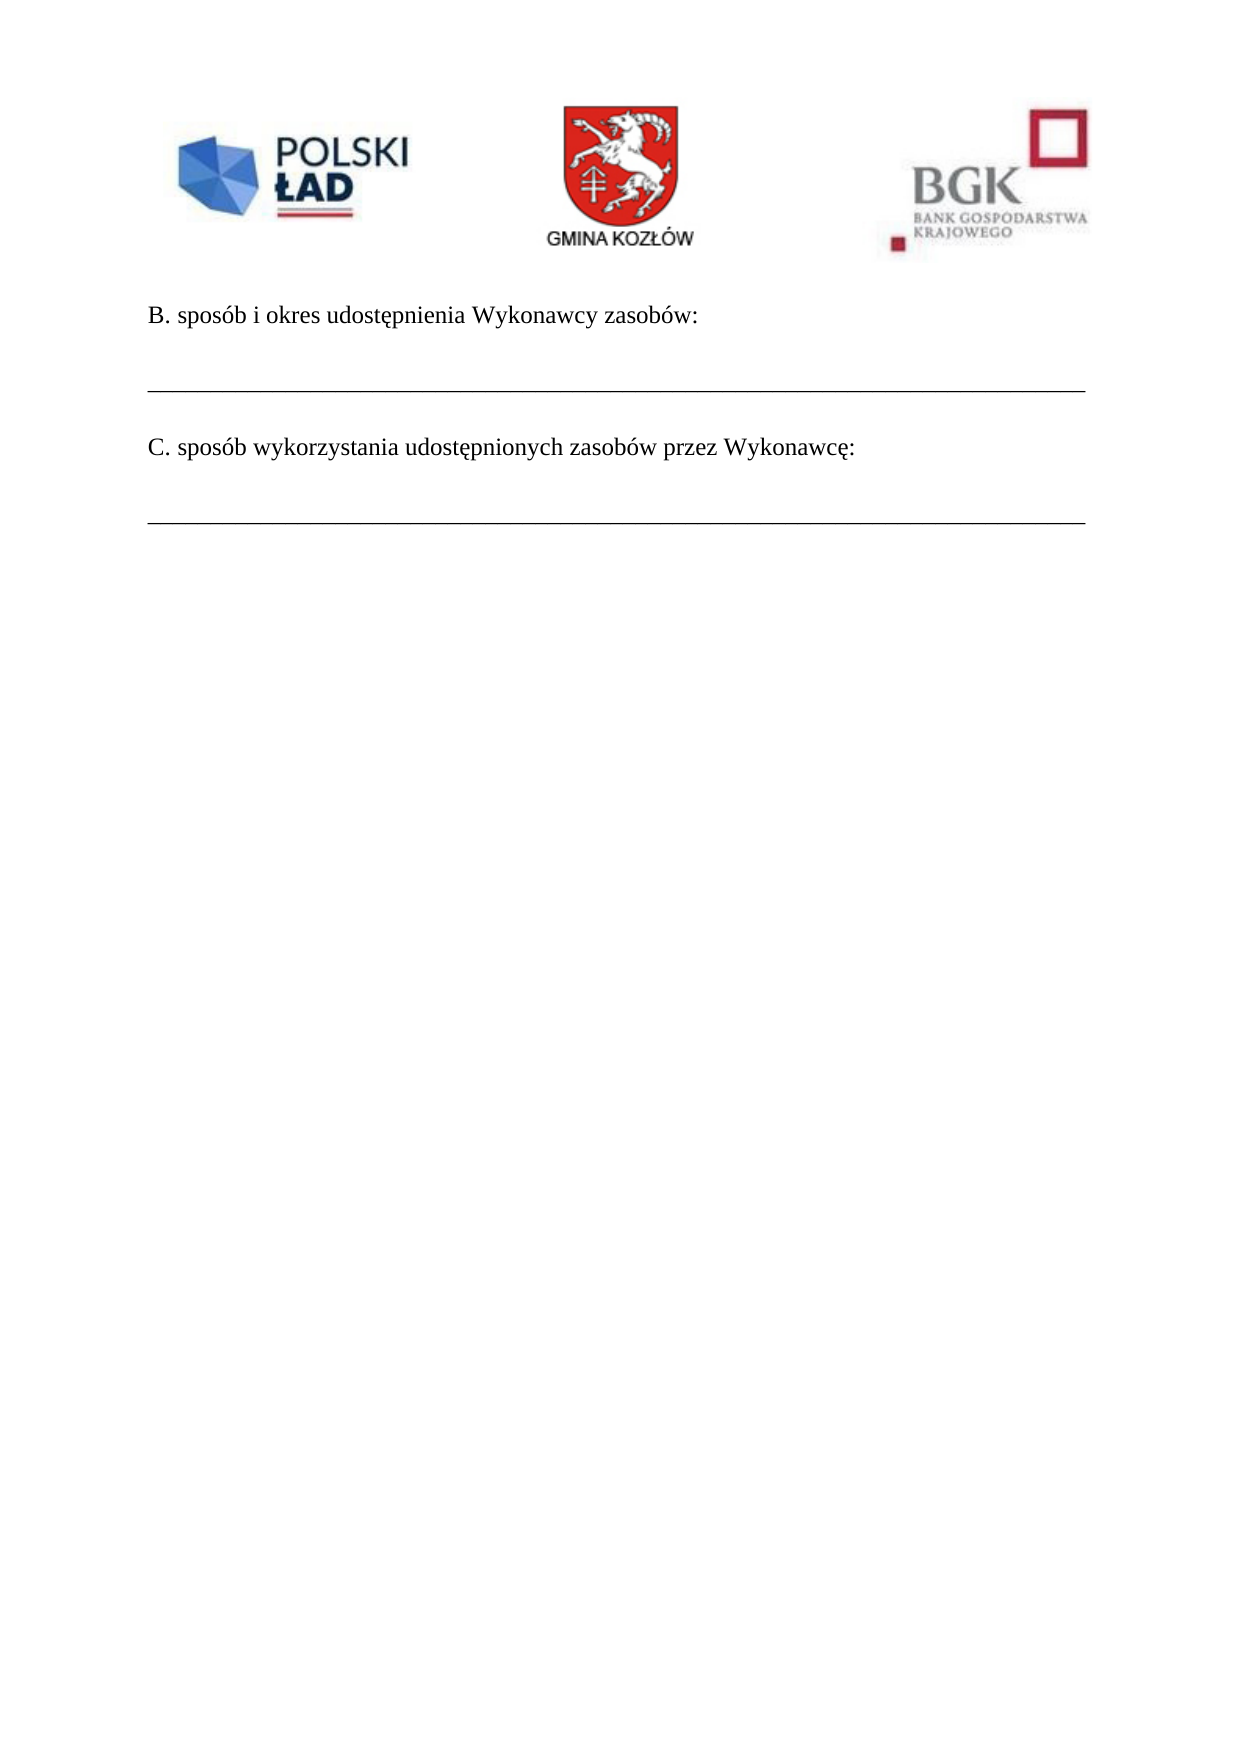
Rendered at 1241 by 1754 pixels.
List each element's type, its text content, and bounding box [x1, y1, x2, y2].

text ___________________________________________________________________________ [148, 366, 1093, 395]
text ___________________________________________________________________________ [148, 498, 1093, 527]
picture [162, 97, 1093, 263]
list sposób i okres udostępnienia Wykonawcy zasobów: [148, 300, 1093, 329]
list sposób wykorzystania udostępnionych zasobów przez Wykonawcę: [148, 432, 1093, 461]
